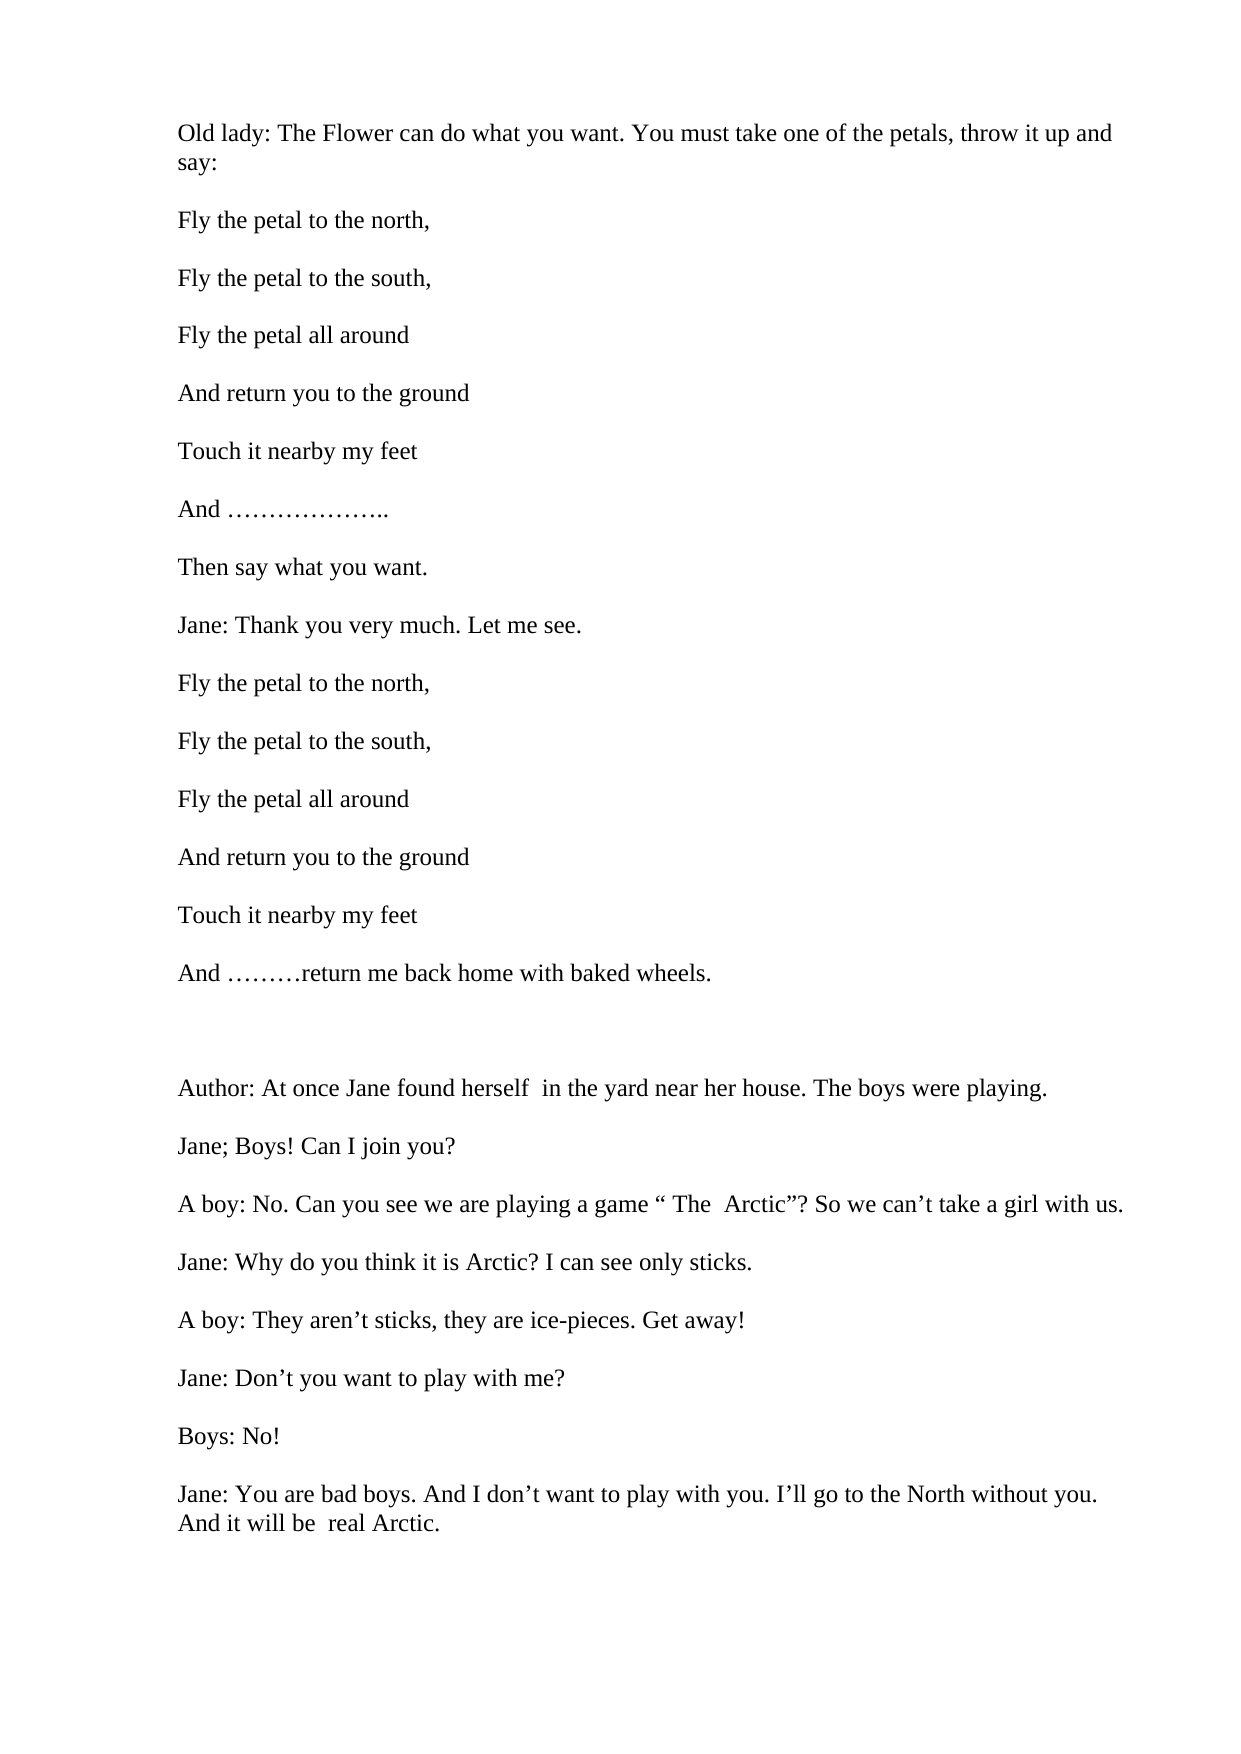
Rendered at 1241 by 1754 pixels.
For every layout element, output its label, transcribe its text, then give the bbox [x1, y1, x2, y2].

text And ……………….. [177, 494, 1152, 523]
text Old lady: The Flower can do what you want. You must take one of the petals, throw it up and say: [177, 118, 1152, 176]
text A boy: No. Can you see we are playing a game “ The Arctic”? So we can’t take a girl with us. [177, 1189, 1152, 1218]
text Fly the petal to the north, [177, 668, 1152, 697]
text Fly the petal to the south, [177, 263, 1152, 291]
text Fly the petal to the south, [177, 726, 1152, 755]
text Author: At once Jane found herself in the yard near her house. The boys were playing. [177, 1073, 1152, 1102]
text Touch it nearby my feet [177, 436, 1152, 465]
text Then say what you want. [177, 552, 1152, 581]
text Fly the petal to the north, [177, 205, 1152, 233]
text Jane: You are bad boys. And I don’t want to play with you. I’ll go to the North without you. And it will be real Arctic. [177, 1479, 1152, 1536]
text Jane: Don’t you want to play with me? [177, 1363, 1152, 1392]
text And return you to the ground [177, 842, 1152, 871]
text Fly the petal all around [177, 321, 1152, 349]
text Jane; Boys! Can I join you? [177, 1131, 1152, 1160]
text And return you to the ground [177, 378, 1152, 407]
text Fly the petal all around [177, 784, 1152, 813]
text A boy: They aren’t sticks, they are ice-pieces. Get away! [177, 1305, 1152, 1334]
text Jane: Why do you think it is Arctic? I can see only sticks. [177, 1247, 1152, 1276]
text Touch it nearby my feet [177, 900, 1152, 928]
text Boys: No! [177, 1421, 1152, 1450]
text Jane: Thank you very much. Let me see. [177, 610, 1152, 639]
text And ………return me back home with baked wheels. [177, 958, 1152, 986]
